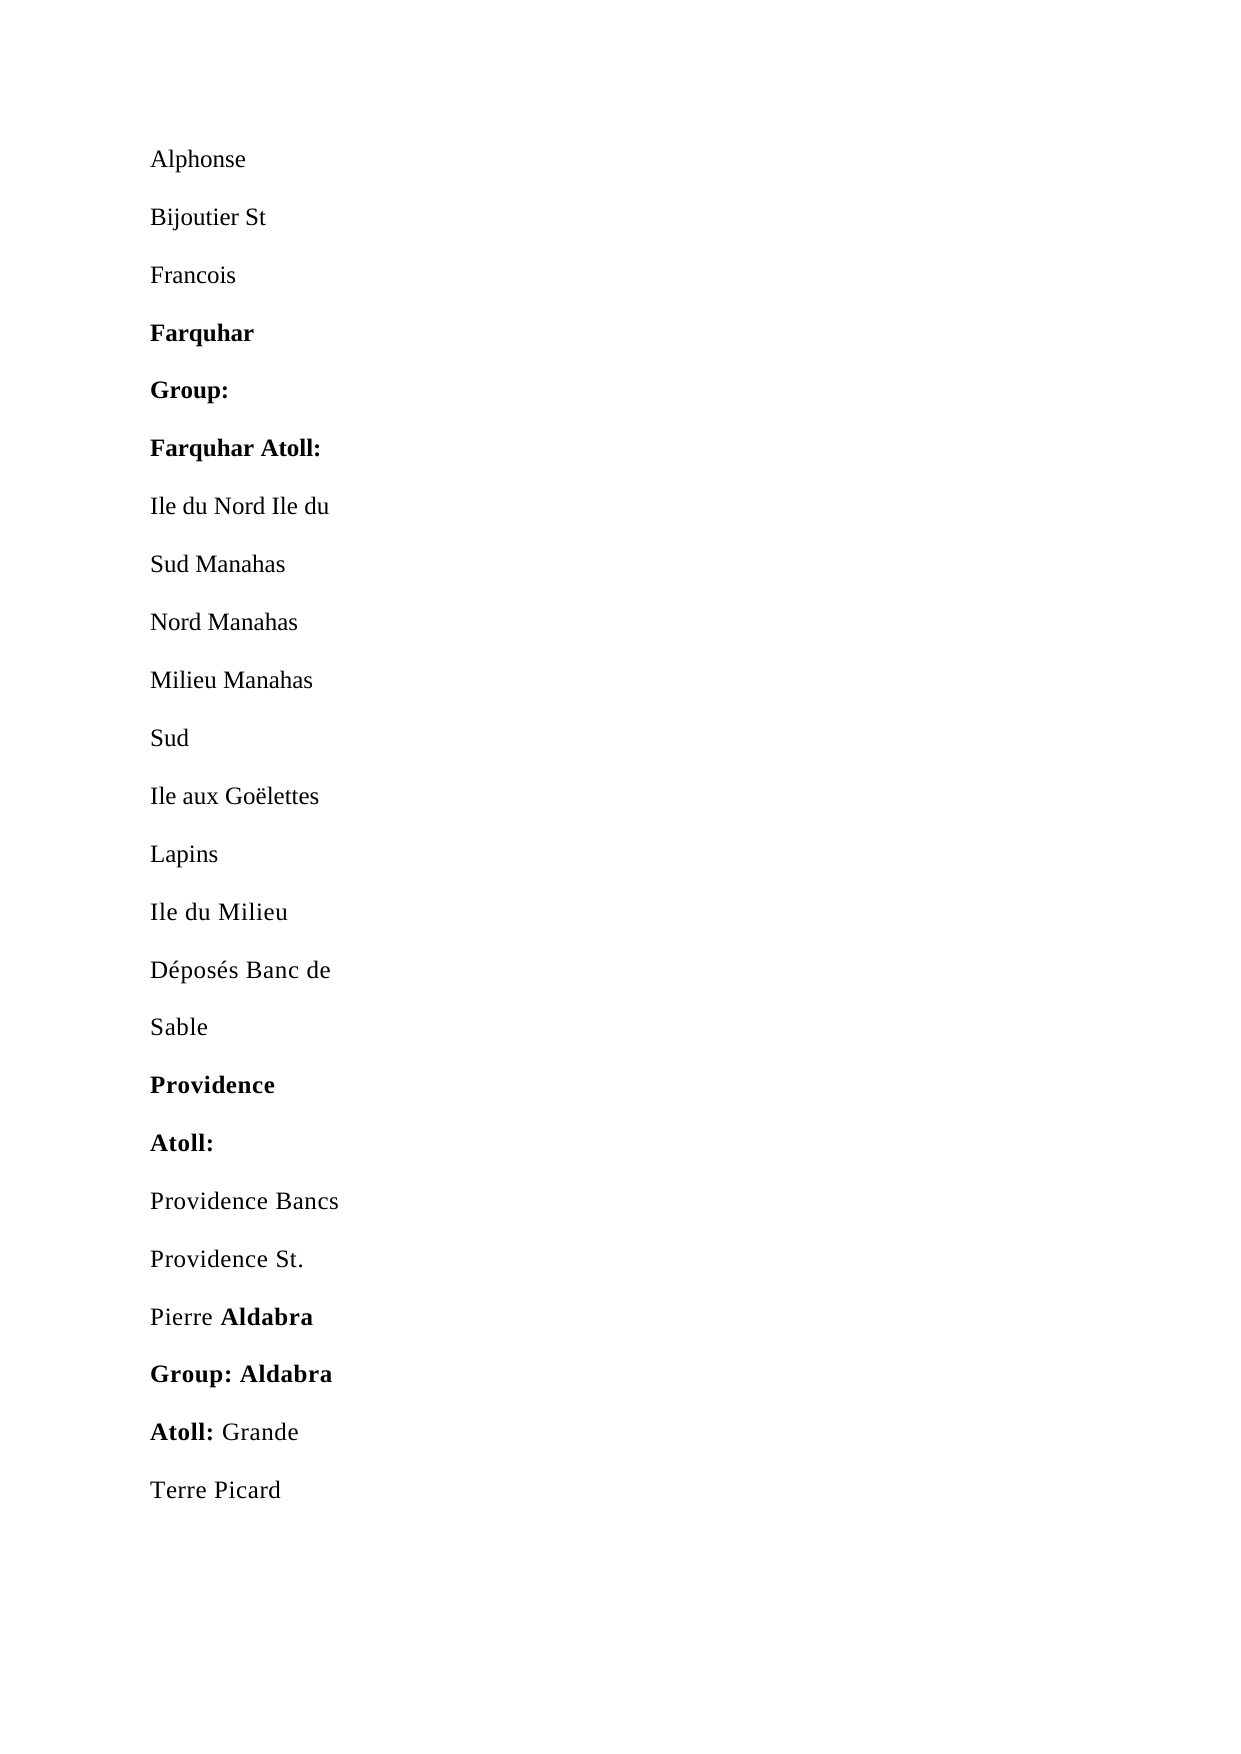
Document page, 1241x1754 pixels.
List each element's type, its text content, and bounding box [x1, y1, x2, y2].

text Ile du Milieu Déposés Banc de Sable Providence Atoll: Providence Bancs Providence St. Pierre Aldabra Group: Aldabra Atoll: Grande Terre Picard [150, 874, 339, 1510]
text Alphonse Bijoutier St Francois Farquhar Group: Farquhar Atoll: Ile du Nord Ile du Sud Manahas Nord Manahas Milieu Manahas Sud [150, 121, 339, 758]
text Ile aux Goëlettes Lapins [150, 758, 339, 874]
